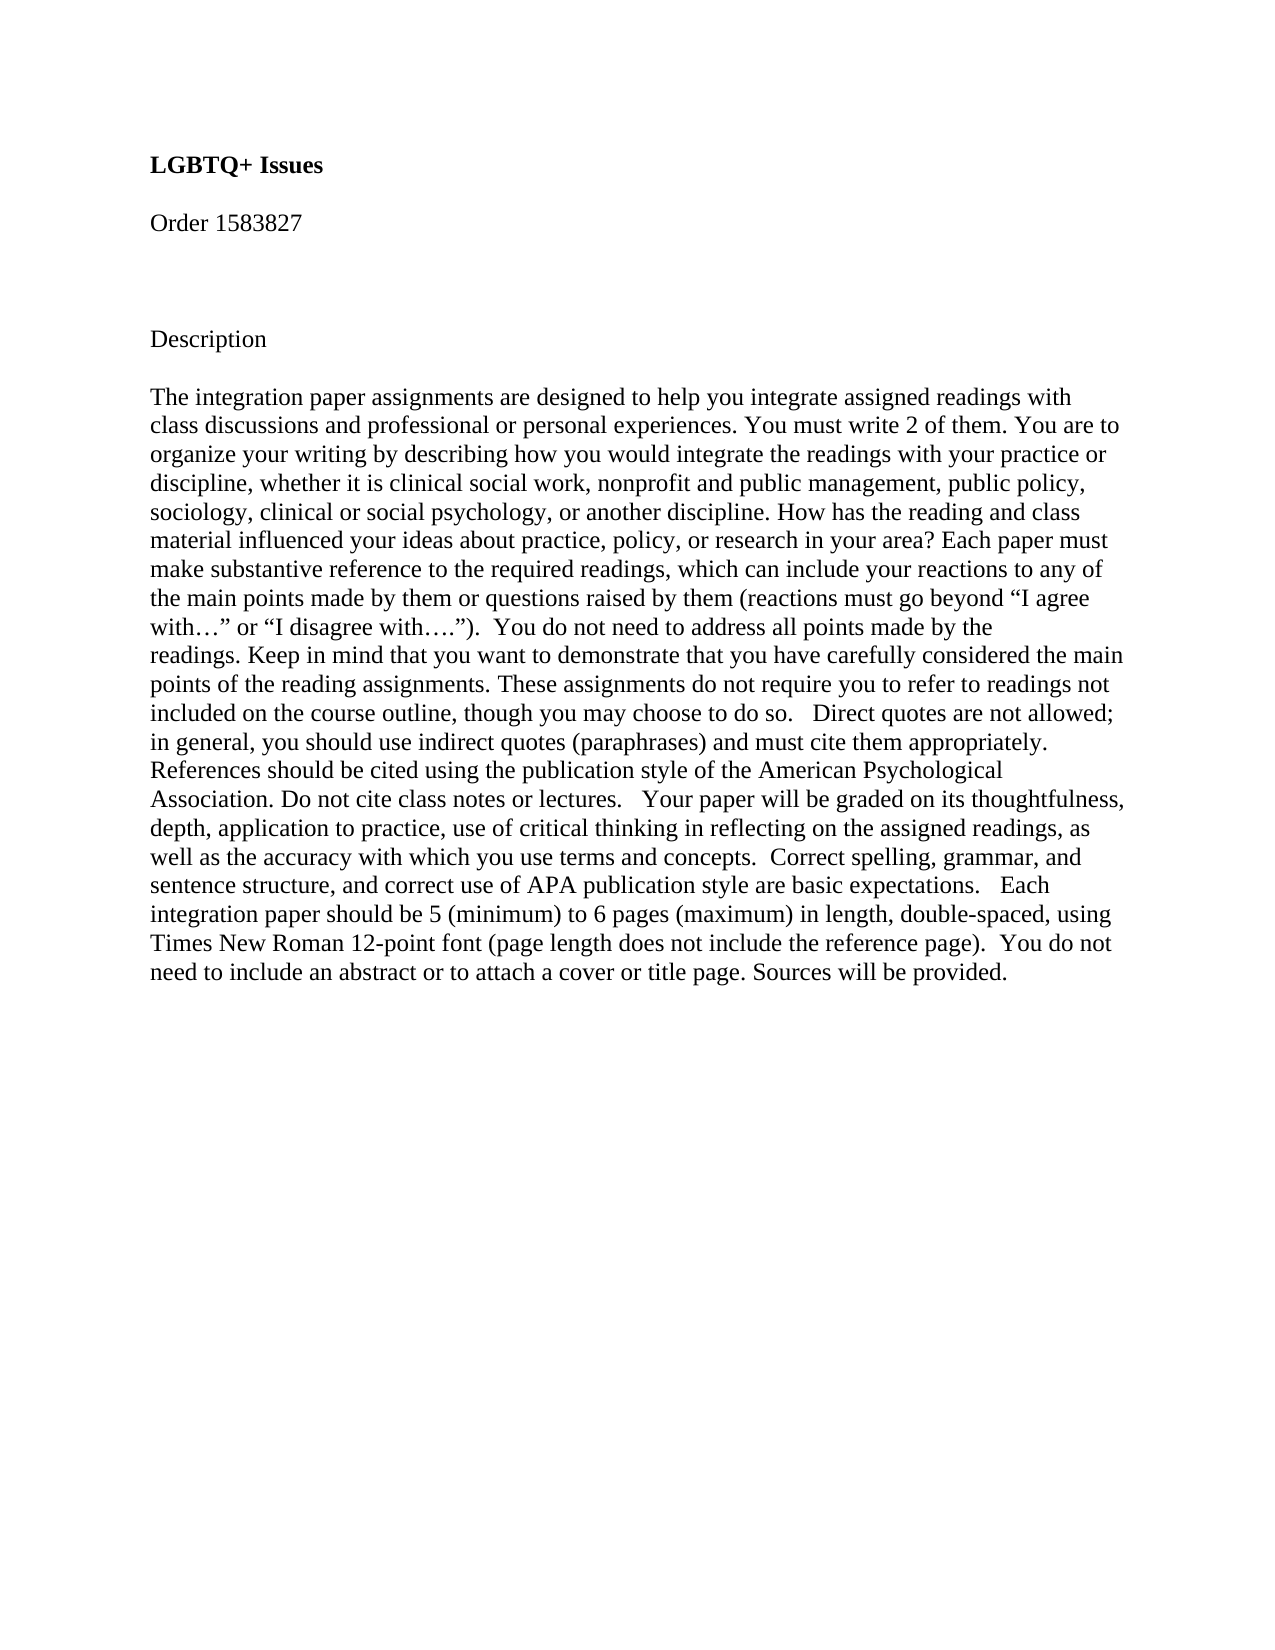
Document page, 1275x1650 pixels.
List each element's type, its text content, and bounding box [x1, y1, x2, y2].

text LGBTQ+ Issues [150, 150, 1125, 179]
text The integration paper assignments are designed to help you integrate assigned readings with class discussions and professional or personal experiences. You must write 2 of them. You are to organize your writing by describing how you would integrate the readings with your practice or discipline, whether it is clinical social work, nonprofit and public management, public policy, sociology, clinical or social psychology, or another discipline. How has the reading and class material influenced your ideas about practice, policy, or research in your area? Each paper must make substantive reference to the required readings, which can include your reactions to any of the main points made by them or questions raised by them (reactions must go beyond “I agree with…” or “I disagree with….”). You do not need to address all points made by the readings. Keep in mind that you want to demonstrate that you have carefully considered the main points of the reading assignments. These assignments do not require you to refer to readings not included on the course outline, though you may choose to do so. Direct quotes are not allowed; in general, you should use indirect quotes (paraphrases) and must cite them appropriately. References should be cited using the publication style of the American Psychological Association. Do not cite class notes or lectures. Your paper will be graded on its thoughtfulness, depth, application to practice, use of critical thinking in reflecting on the assigned readings, as well as the accuracy with which you use terms and concepts. Correct spelling, grammar, and sentence structure, and correct use of APA publication style are basic expectations. Each integration paper should be 5 (minimum) to 6 pages (maximum) in length, double-spaced, using Times New Roman 12-point font (page length does not include the reference page). You do not need to include an abstract or to attach a cover or title page. Sources will be provided. [150, 382, 1125, 985]
text Description [150, 324, 1125, 352]
text Order 1583827 [150, 208, 1125, 237]
